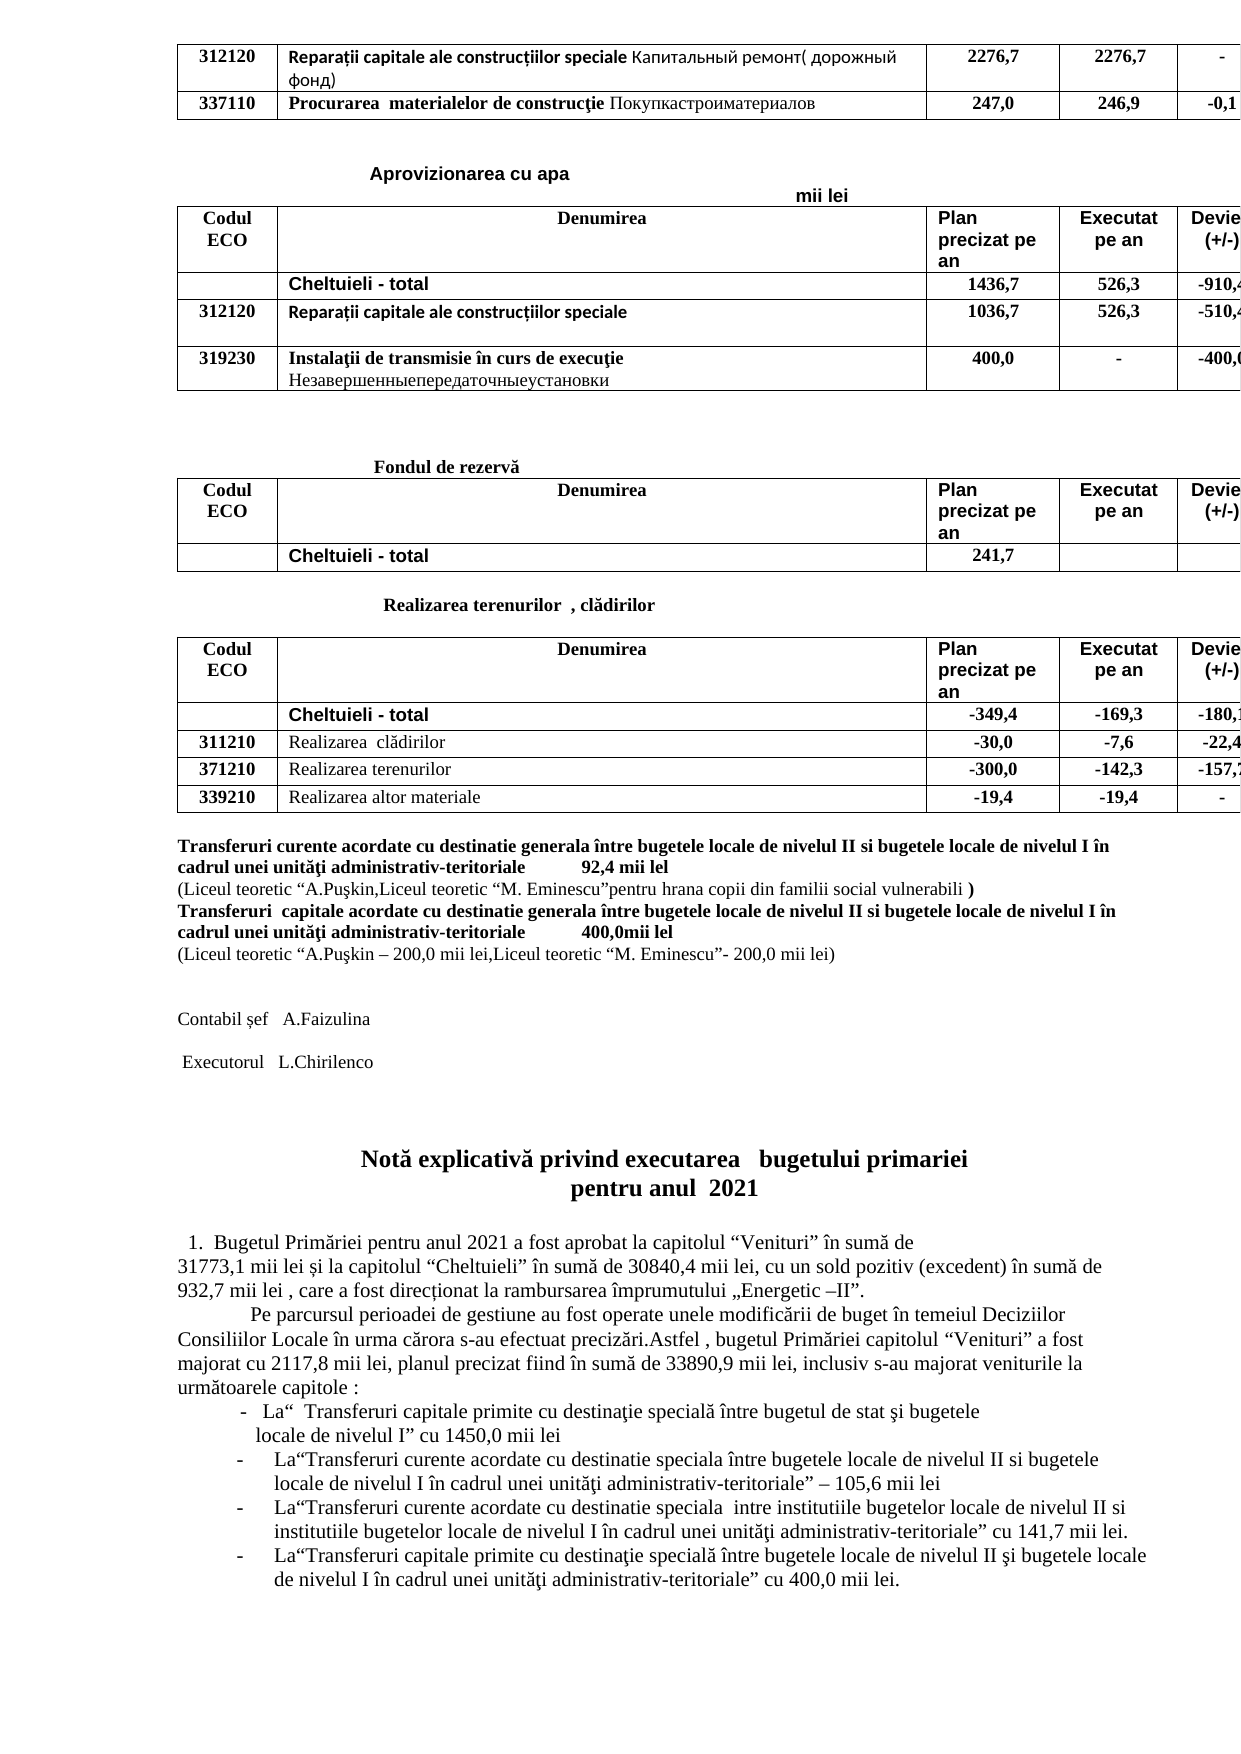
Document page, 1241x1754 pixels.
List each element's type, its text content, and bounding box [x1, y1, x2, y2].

table_cell -300,0 [927, 758, 1059, 785]
text Aprovizionarea cu apa [177, 163, 1152, 184]
table_cell 1036,7 [927, 300, 1059, 346]
text Transferuri capitale acordate cu destinatie generala între bugetele locale de nivelul II si bugetele locale de nivelul I în cadrul unei unităţi administrativ-teritoriale 400,0mii lel [177, 899, 1152, 943]
table_cell 312120 [178, 300, 277, 346]
table_cell -910,4 [1178, 273, 1240, 299]
table_header Denumirea [278, 638, 926, 702]
table_cell 241,7 [927, 544, 1059, 571]
table_cell -510,4 [1178, 300, 1240, 346]
table_cell 400,0 [927, 347, 1059, 390]
text 31773,1 mii lei și la capitolul “Cheltuieli” în sumă de 30840,4 mii lei, cu un sold pozitiv (excedent) în sumă de 932,7 mii lei , care a fost direcționat la rambursarea împrumutului „Energetic –II”. [177, 1254, 1152, 1302]
table_cell Cheltuieli - total [278, 703, 926, 730]
table_header Executat pe an [1060, 638, 1177, 702]
table_cell 1436,7 [927, 273, 1059, 299]
table_cell [178, 273, 277, 299]
text (Liceul teoretic “A.Puşkin,Liceul teoretic “M. Eminescu”pentru hrana copii din familii social vulnerabili ) [177, 878, 1152, 899]
text Notă explicativă privind executarea bugetului primariei [177, 1144, 1152, 1173]
text Transferuri curente acordate cu destinatie generala între bugetele locale de nivelul II si bugetele locale de nivelul I în cadrul unei unităţi administrativ-teritoriale 92,4 mii lel [177, 835, 1152, 878]
table_cell - [1060, 347, 1177, 390]
table_cell 312120 [178, 45, 277, 91]
table_cell Reparaţii capitale ale construcțiilor speciale [278, 300, 926, 346]
table_header Executat pe an [1060, 479, 1177, 543]
table_header Plan precizat pe an [927, 207, 1059, 272]
table_cell Realizarea clădirilor [278, 731, 926, 757]
table_cell -157,7 [1178, 758, 1240, 785]
table_cell -19,4 [1060, 786, 1177, 812]
table_cell [178, 544, 277, 571]
table_header Devieri (+/-) [1178, 638, 1240, 702]
table_cell 526,3 [1060, 273, 1177, 299]
table_cell Cheltuieli - total [278, 273, 926, 299]
table_cell -400,0 [1178, 347, 1240, 390]
text Pe parcursul perioadei de gestiune au fost operate unele modificării de buget în temeiul Deciziilor Consiliilor Locale în urma cărora s-au efectuat precizări.Astfel , bugetul Primăriei capitolul “Venituri” a fost majorat cu 2117,8 mii lei, planul precizat fiind în sumă de 33890,9 mii lei, inclusiv s-au majorat veniturile la următoarele capitole : [177, 1302, 1152, 1399]
table_cell -19,4 [927, 786, 1059, 812]
text Fondul de rezervă [177, 456, 1152, 478]
table_cell Realizarea terenurilor [278, 758, 926, 785]
text Contabil șef A.Faizulina [177, 1007, 1152, 1029]
table_header Denumirea [278, 479, 926, 543]
table_header Codul ECO [178, 638, 277, 702]
list La“Transferuri capitale primite cu destinaţie specială între bugetele locale de nivelul II şi bugetele locale de nivelul I în cadrul unei unităţi administrativ-teritoriale” cu 400,0 mii lei. [236, 1543, 1152, 1591]
table_cell Cheltuieli - total [278, 544, 926, 571]
table_cell 319230 [178, 347, 277, 390]
table_cell Reparaţii capitale ale construcțiilor speciale Капитальный ремонт( дорожный фонд) [278, 45, 926, 91]
table_header Devieri (+/-) [1178, 479, 1240, 543]
table_header Codul ECO [178, 207, 277, 272]
table_cell -0,1 [1178, 92, 1240, 119]
table_cell Instalaţii de transmisie în curs de execuţie Незавершенныепередаточныеустановки [278, 347, 926, 390]
table_header Plan precizat pe an [927, 638, 1059, 702]
table_header Executat pe an [1060, 207, 1177, 272]
table_cell 2276,7 [927, 45, 1059, 91]
table_header Codul ECO [178, 479, 277, 543]
table_cell 371210 [178, 758, 277, 785]
table_cell - [1178, 786, 1240, 812]
table_cell -30,0 [927, 731, 1059, 757]
table_cell 311210 [178, 731, 277, 757]
table_cell -22,4 [1178, 731, 1240, 757]
text pentru anul 2021 [177, 1173, 1152, 1201]
table_cell -7,6 [1060, 731, 1177, 757]
table_cell -349,4 [927, 703, 1059, 730]
text (Liceul teoretic “A.Puşkin – 200,0 mii lei,Liceul teoretic “M. Eminescu”- 200,0 mii lei) [177, 943, 1152, 964]
table_cell [1178, 544, 1240, 571]
list La“Transferuri curente acordate cu destinatie speciala între bugetele locale de nivelul II si bugetele locale de nivelul I în cadrul unei unităţi administrativ-teritoriale” – 105,6 mii lei [236, 1447, 1152, 1495]
table_cell Procurarea materialelor de construcţie Покупкастроиматериалов [278, 92, 926, 119]
text locale de nivelul I” cu 1450,0 mii lei [177, 1423, 1152, 1447]
table_cell -169,3 [1060, 703, 1177, 730]
table_cell 246,9 [1060, 92, 1177, 119]
text - La“ Transferuri capitale primite cu destinaţie specială între bugetul de stat şi bugetele [177, 1399, 1152, 1423]
text Realizarea terenurilor , clădirilor [177, 593, 1152, 615]
table_cell - [1178, 45, 1240, 91]
table_cell -142,3 [1060, 758, 1177, 785]
table_cell [1060, 544, 1177, 571]
table_cell 526,3 [1060, 300, 1177, 346]
table_cell 247,0 [927, 92, 1059, 119]
table_header Denumirea [278, 207, 926, 272]
table_header Plan precizat pe an [927, 479, 1059, 543]
table_cell 2276,7 [1060, 45, 1177, 91]
table_cell -180,1 [1178, 703, 1240, 730]
text mii lei [177, 184, 1152, 206]
table_cell 337110 [178, 92, 277, 119]
table_cell 339210 [178, 786, 277, 812]
table_header Devieri (+/-) [1178, 207, 1240, 272]
text Executorul L.Chirilenco [177, 1051, 1152, 1072]
table_cell [178, 703, 277, 730]
list La“Transferuri curente acordate cu destinatie speciala intre institutiile bugetelor locale de nivelul II si institutiile bugetelor locale de nivelul I în cadrul unei unităţi administrativ-teritoriale” cu 141,7 mii lei. [236, 1495, 1152, 1543]
text 1. Bugetul Primăriei pentru anul 2021 a fost aprobat la capitolul “Venituri” în sumă de [177, 1230, 1152, 1254]
table_cell Realizarea altor materiale [278, 786, 926, 812]
